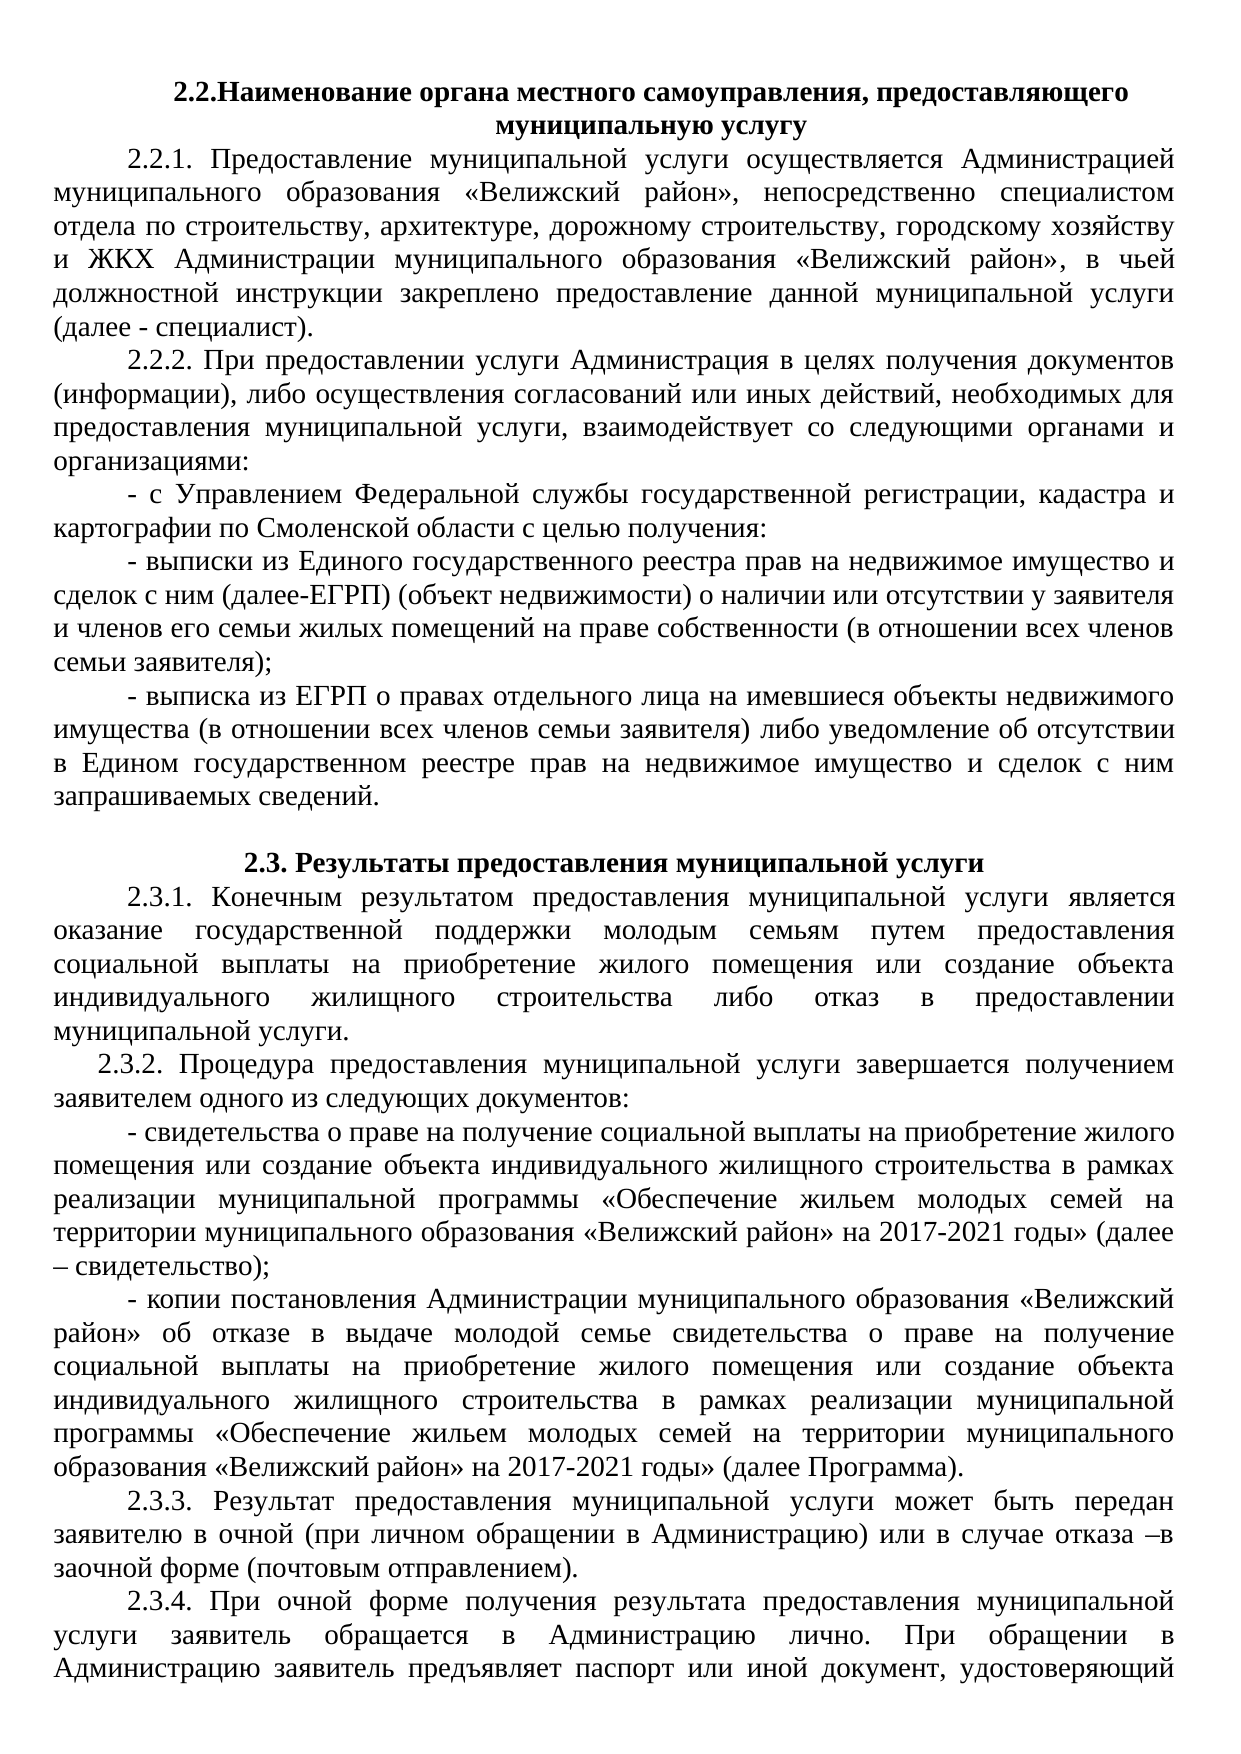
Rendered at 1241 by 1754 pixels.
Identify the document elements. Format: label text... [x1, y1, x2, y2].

text 2.2.2. При предоставлении услуги Администрация в целях получения документов (информации), либо осуществления согласований или иных действий, необходимых для предоставления муниципальной услуги, взаимодействует со следующими органами и организациями: [53, 342, 1175, 476]
text 2.2.Наименование органа местного самоуправления, предоставляющего муниципальную услугу [127, 74, 1175, 141]
text - копии постановления Администрации муниципального образования «Велижский район» об отказе в выдаче молодой семье свидетельства о праве на получение социальной выплаты на приобретение жилого помещения или создание объекта индивидуального жилищного строительства в рамках реализации муниципальной программы «Обеспечение жильем молодых семей на территории муниципального образования «Велижский район» на 2017-2021 годы» (далее Программа). [53, 1281, 1175, 1483]
text 2.3.2. Процедура предоставления муниципальной услуги завершается получением заявителем одного из следующих документов: [53, 1047, 1175, 1114]
text 2.3. Результаты предоставления муниципальной услуги [53, 845, 1175, 879]
text - с Управлением Федеральной службы государственной регистрации, кадастра и картографии по Смоленской области с целью получения: [53, 476, 1175, 543]
text - выписки из Единого государственного реестра прав на недвижимое имущество и сделок с ним (далее-ЕГРП) (объект недвижимости) о наличии или отсутствии у заявителя и членов его семьи жилых помещений на праве собственности (в отношении всех членов семьи заявителя); [53, 543, 1175, 678]
text - выписка из ЕГРП о правах отдельного лица на имевшиеся объекты недвижимого имущества (в отношении всех членов семьи заявителя) либо уведомление об отсутствии в Едином государственном реестре прав на недвижимое имущество и сделок с ним запрашиваемых сведений. [53, 678, 1175, 812]
text 2.3.1. Конечным результатом предоставления муниципальной услуги является оказание государственной поддержки молодым семьям путем предоставления социальной выплаты на приобретение жилого помещения или создание объекта индивидуального жилищного строительства либо отказ в предоставлении муниципальной услуги. [53, 879, 1175, 1047]
text 2.3.3. Результат предоставления муниципальной услуги может быть передан заявителю в очной (при личном обращении в Администрацию) или в случае отказа –в заочной форме (почтовым отправлением). [53, 1483, 1175, 1583]
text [53, 1583, 1175, 1684]
text 2.2.1. Предоставление муниципальной услуги осуществляется Администрацией муниципального образования «Велижский район», непосредственно специалистом отдела по строительству, архитектуре, дорожному строительству, городскому хозяйству и ЖКХ Администрации муниципального образования «Велижский район», в чьей должностной инструкции закреплено предоставление данной муниципальной услуги (далее - специалист). [53, 141, 1175, 342]
text - свидетельства о праве на получение социальной выплаты на приобретение жилого помещения или создание объекта индивидуального жилищного строительства в рамках реализации муниципальной программы «Обеспечение жильем молодых семей на территории муниципального образования «Велижский район» на 2017-2021 годы» (далее – свидетельство); [53, 1114, 1175, 1281]
